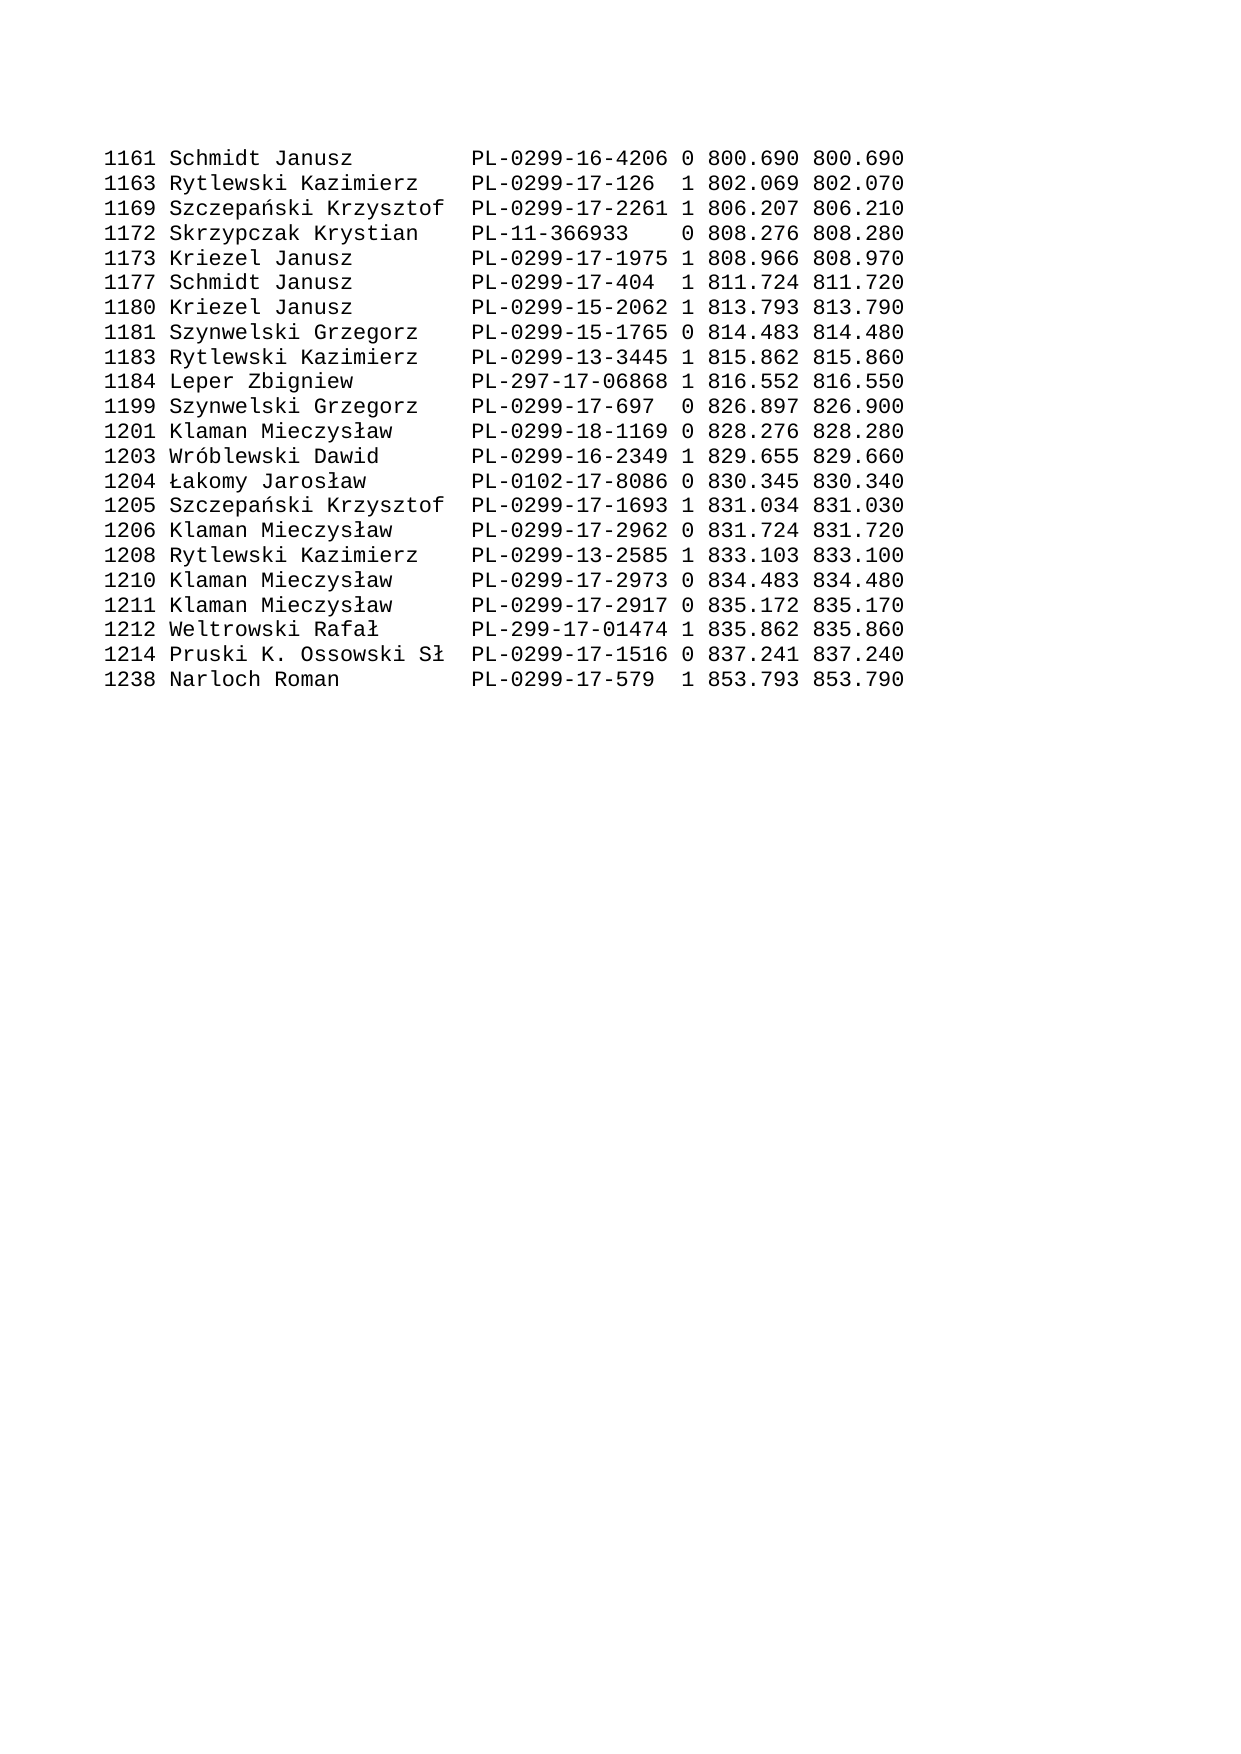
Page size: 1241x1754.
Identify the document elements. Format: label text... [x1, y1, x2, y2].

text 1205 Szczepański Krzysztof PL-0299-17-1693 1 831.034 831.030 [103, 495, 1137, 519]
text 1173 Kriezel Janusz PL-0299-17-1975 1 808.966 808.970 [103, 247, 1137, 272]
text 1161 Schmidt Janusz PL-0299-16-4206 0 800.690 800.690 [103, 148, 1137, 172]
text 1184 Leper Zbigniew PL-297-17-06868 1 816.552 816.550 [103, 371, 1137, 396]
text 1203 Wróblewski Dawid PL-0299-16-2349 1 829.655 829.660 [103, 445, 1137, 470]
text 1180 Kriezel Janusz PL-0299-15-2062 1 813.793 813.790 [103, 296, 1137, 321]
text 1177 Schmidt Janusz PL-0299-17-404 1 811.724 811.720 [103, 272, 1137, 296]
text 1238 Narloch Roman PL-0299-17-579 1 853.793 853.790 [103, 668, 1137, 693]
text 1201 Klaman Mieczysław PL-0299-18-1169 0 828.276 828.280 [103, 420, 1137, 445]
text 1210 Klaman Mieczysław PL-0299-17-2973 0 834.483 834.480 [103, 569, 1137, 594]
text 1181 Szynwelski Grzegorz PL-0299-15-1765 0 814.483 814.480 [103, 321, 1137, 346]
text 1206 Klaman Mieczysław PL-0299-17-2962 0 831.724 831.720 [103, 519, 1137, 544]
text 1169 Szczepański Krzysztof PL-0299-17-2261 1 806.207 806.210 [103, 197, 1137, 222]
text 1214 Pruski K. Ossowski Sł PL-0299-17-1516 0 837.241 837.240 [103, 643, 1137, 668]
text 1211 Klaman Mieczysław PL-0299-17-2917 0 835.172 835.170 [103, 594, 1137, 619]
text 1199 Szynwelski Grzegorz PL-0299-17-697 0 826.897 826.900 [103, 396, 1137, 420]
text 1172 Skrzypczak Krystian PL-11-366933 0 808.276 808.280 [103, 222, 1137, 247]
text 1204 Łakomy Jarosław PL-0102-17-8086 0 830.345 830.340 [103, 470, 1137, 495]
text 1163 Rytlewski Kazimierz PL-0299-17-126 1 802.069 802.070 [103, 172, 1137, 197]
text 1208 Rytlewski Kazimierz PL-0299-13-2585 1 833.103 833.100 [103, 544, 1137, 569]
text 1212 Weltrowski Rafał PL-299-17-01474 1 835.862 835.860 [103, 619, 1137, 643]
text 1183 Rytlewski Kazimierz PL-0299-13-3445 1 815.862 815.860 [103, 346, 1137, 371]
